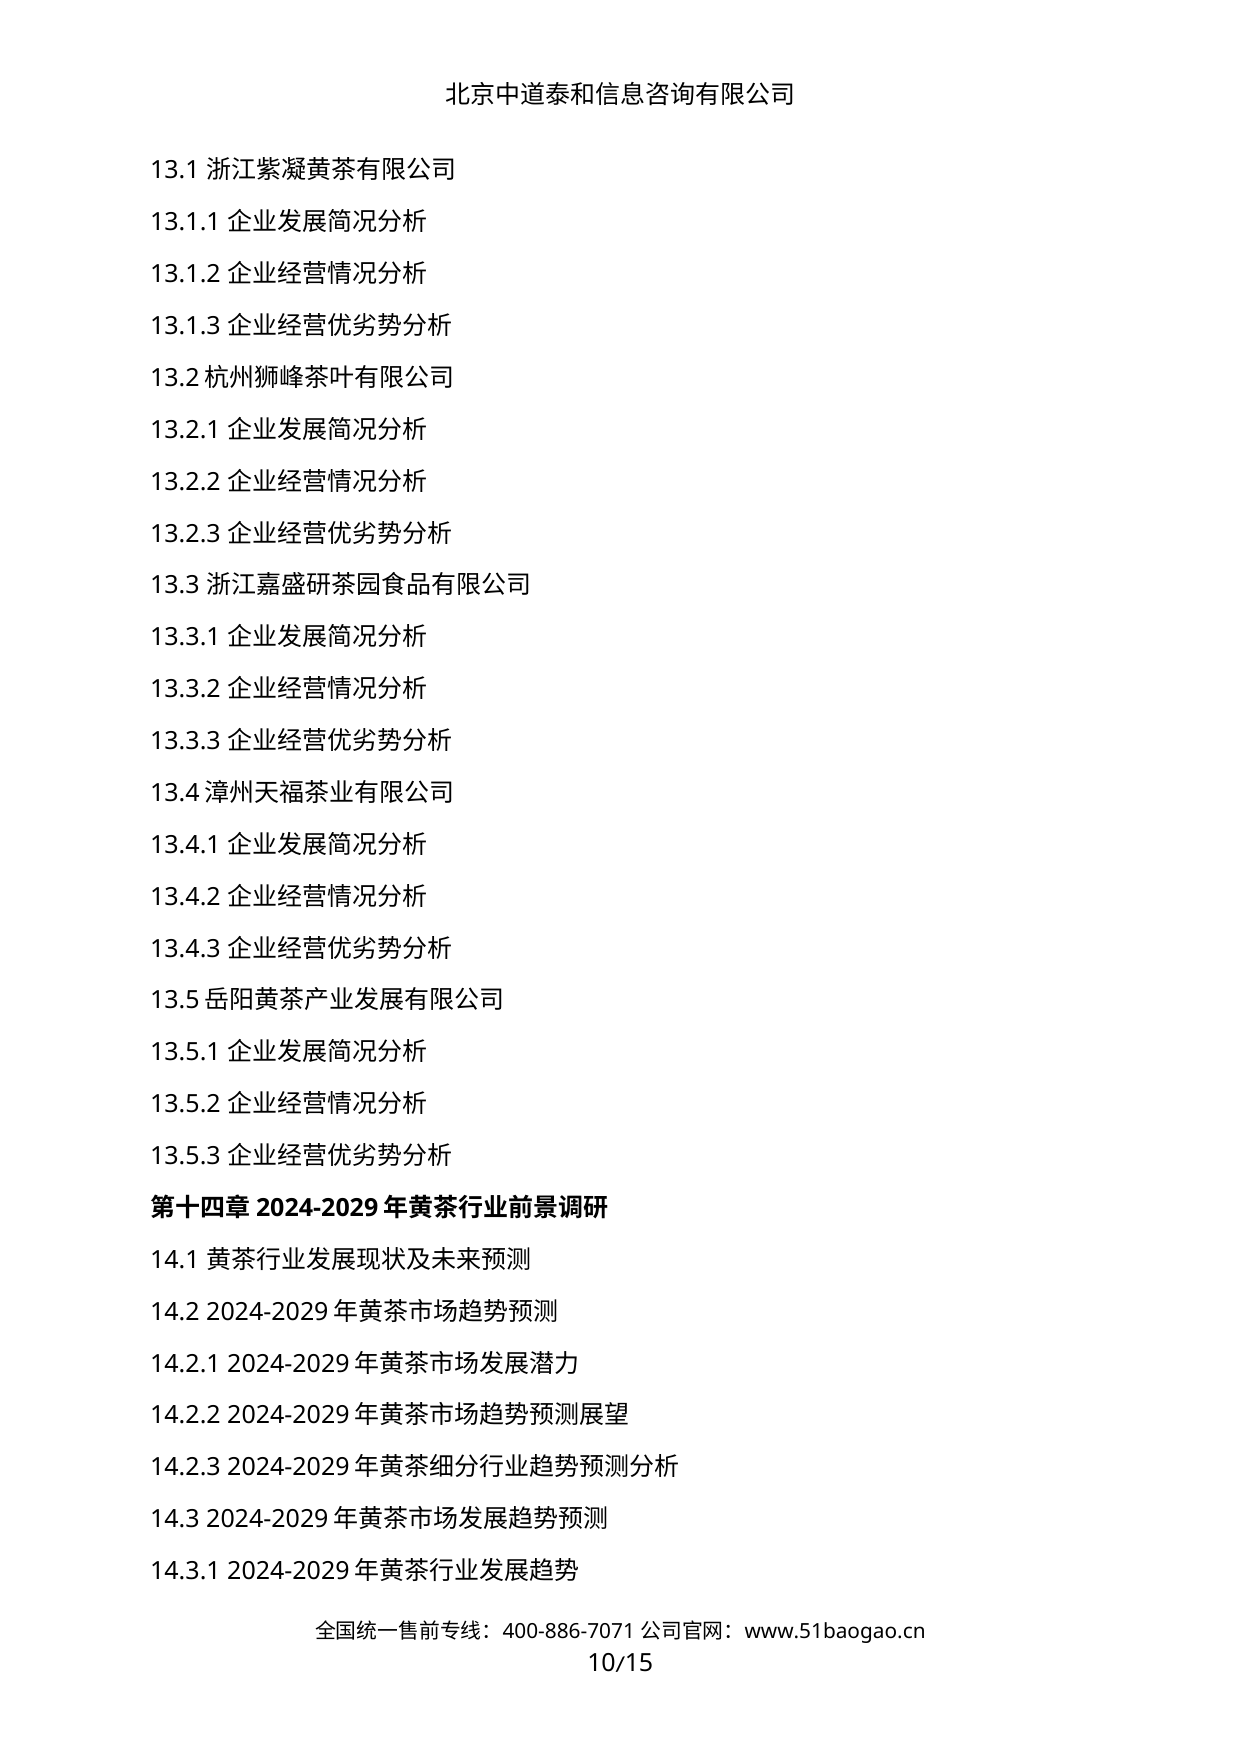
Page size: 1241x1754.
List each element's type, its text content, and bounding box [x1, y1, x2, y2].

text 13.2.3 企业经营优劣势分析 [150, 513, 1090, 549]
text 13.2.2 企业经营情况分析 [150, 461, 1090, 497]
text 13.2杭州狮峰茶叶有限公司 [150, 357, 1090, 394]
text 13.4.3 企业经营优劣势分析 [150, 928, 1090, 964]
text 13.3.1 企业发展简况分析 [150, 617, 1090, 653]
text 13.4.2 企业经营情况分析 [150, 876, 1090, 912]
text 13.3.2 企业经营情况分析 [150, 669, 1090, 705]
text 14.3.1 2024-2029年黄茶行业发展趋势 [150, 1551, 1090, 1587]
text 14.2.3 2024-2029年黄茶细分行业趋势预测分析 [150, 1447, 1090, 1483]
text 13.4.1 企业发展简况分析 [150, 824, 1090, 861]
text 13.3.3 企业经营优劣势分析 [150, 721, 1090, 757]
text 13.2.1 企业发展简况分析 [150, 409, 1090, 446]
text 第十四章 2024-2029年黄茶行业前景调研 [150, 1187, 1090, 1224]
text 14.2 2024-2029年黄茶市场趋势预测 [150, 1291, 1090, 1327]
text 14.2.1 2024-2029年黄茶市场发展潜力 [150, 1343, 1090, 1379]
text 13.5.3 企业经营优劣势分析 [150, 1136, 1090, 1172]
text 14.2.2 2024-2029年黄茶市场趋势预测展望 [150, 1395, 1090, 1431]
text 13.1.2 企业经营情况分析 [150, 254, 1090, 290]
text 14.3 2024-2029年黄茶市场发展趋势预测 [150, 1499, 1090, 1535]
text 14.1 黄茶行业发展现状及未来预测 [150, 1239, 1090, 1276]
text 13.1 浙江紫凝黄茶有限公司 [150, 150, 1090, 186]
text 13.5岳阳黄茶产业发展有限公司 [150, 980, 1090, 1016]
text 13.3 浙江嘉盛研茶园食品有限公司 [150, 565, 1090, 601]
text 13.1.1 企业发展简况分析 [150, 202, 1090, 238]
text 13.4漳州天福茶业有限公司 [150, 772, 1090, 809]
text 13.5.1 企业发展简况分析 [150, 1032, 1090, 1068]
text 13.1.3 企业经营优劣势分析 [150, 306, 1090, 342]
text 13.5.2 企业经营情况分析 [150, 1084, 1090, 1120]
